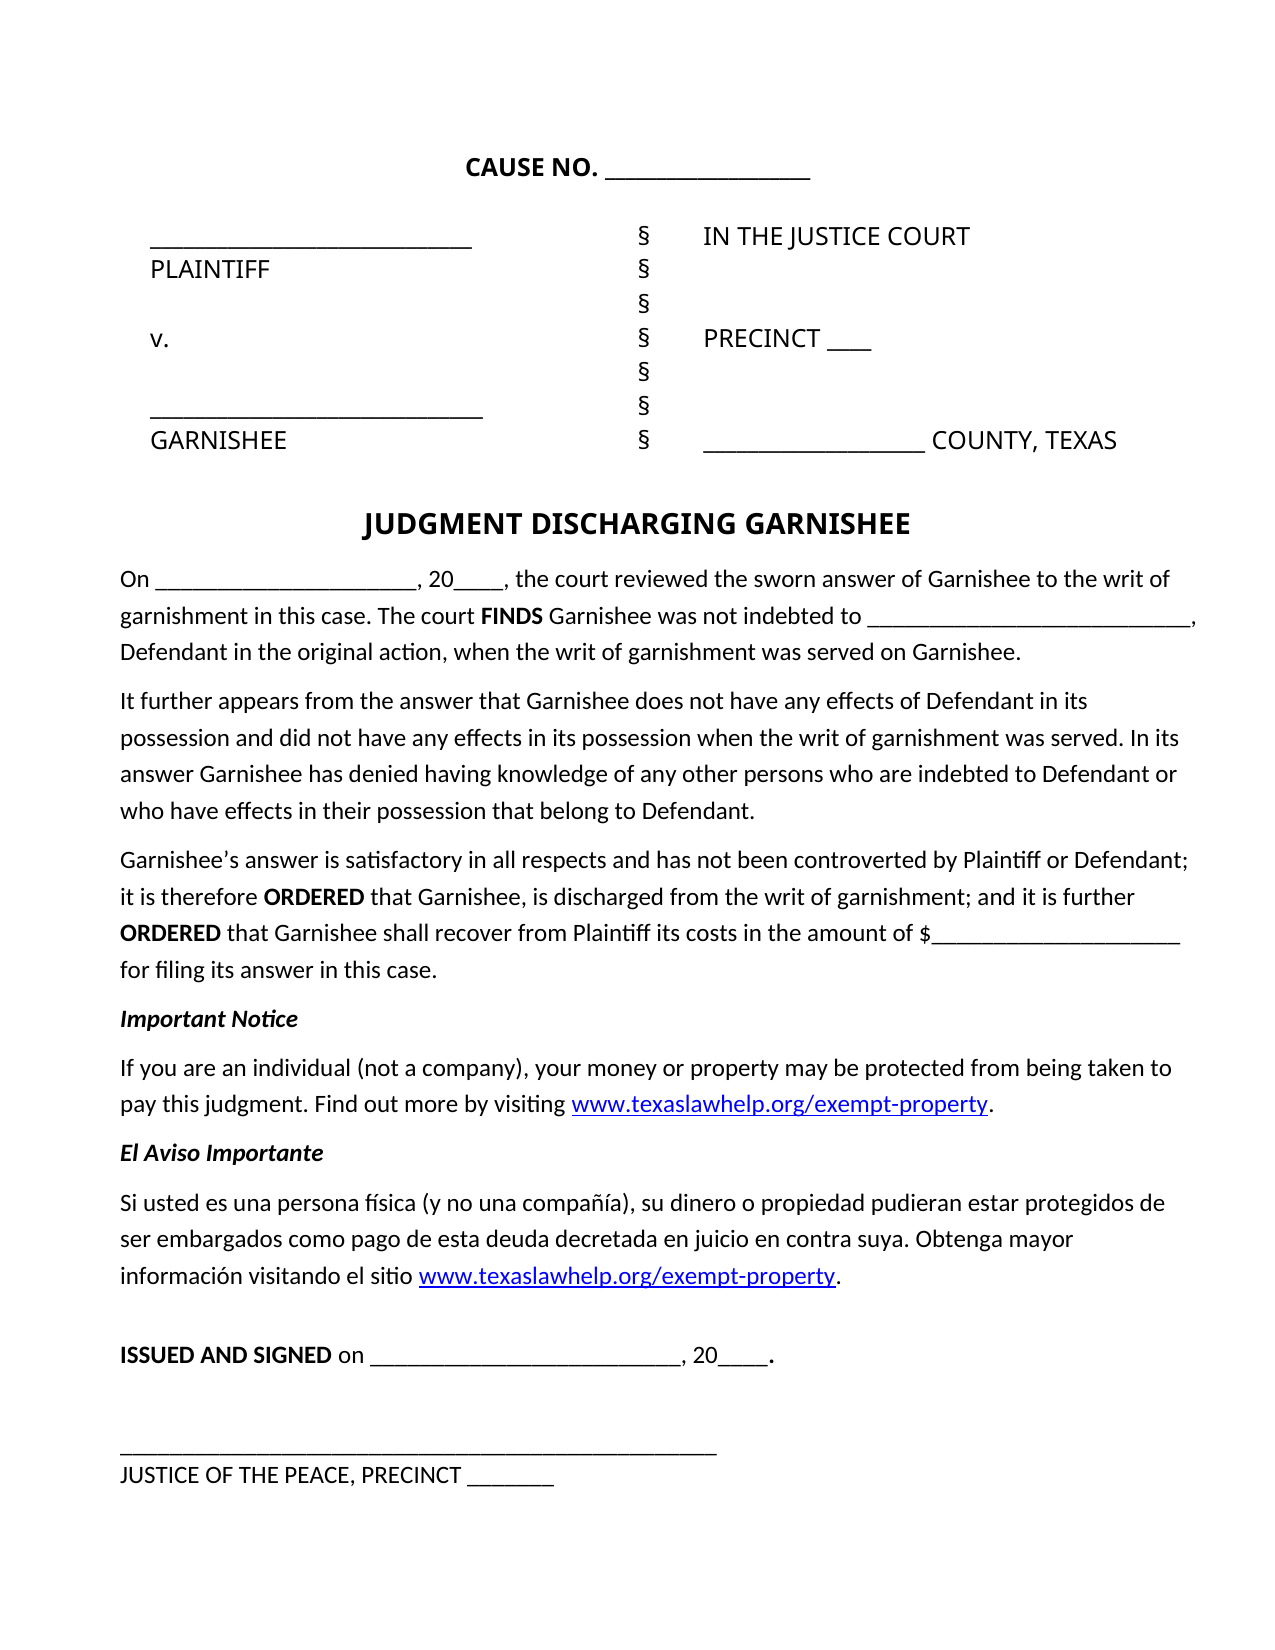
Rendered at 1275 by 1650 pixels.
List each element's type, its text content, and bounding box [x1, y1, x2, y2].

text ______________________________ § [150, 388, 1125, 422]
text El Aviso Importante [120, 1138, 1200, 1168]
text ________________________________________________ [120, 1428, 1125, 1459]
text On _____________________, 20____, the court reviewed the sworn answer of Garnishee to the writ of garnishment in this case. The court FINDS Garnishee was not indebted to __________________________, Defendant in the original action, when the writ of garnishment was served on Garnishee. [120, 563, 1200, 667]
text garnishee § ____________________ COUNTY, TEXAS [150, 422, 1125, 457]
text If you are an individual (not a company), your money or property may be protected from being taken to pay this judgment. Find out more by visiting www.texaslawhelp.org/exempt-property. [120, 1052, 1200, 1119]
text Garnishee’s answer is satisfactory in all respects and has not been controverted by Plaintiff or Defendant; it is therefore ORDERED that Garnishee, is discharged from the writ of garnishment; and it is further ORDERED that Garnishee shall recover from Plaintiff its costs in the amount of $____________________ for filing its answer in this case. [120, 844, 1200, 984]
text Important Notice [120, 1003, 1200, 1033]
text It further appears from the answer that Garnishee does not have any effects of Defendant in its possession and did not have any effects in its possession when the writ of garnishment was served. In its answer Garnishee has denied having knowledge of any other persons who are indebted to Defendant or who have effects in their possession that belong to Defendant. [120, 685, 1200, 826]
text Plaintiff § [150, 252, 1125, 286]
text JUSTICE OF THE PEACE, PRECINCT _______ [120, 1459, 1125, 1489]
text v. § PRECINCT ____ [150, 320, 1125, 354]
text § [150, 354, 1125, 388]
text CAUSE NO. ____________________ [150, 150, 1125, 184]
text _____________________________ § IN THE JUSTICE COURT [150, 218, 1125, 252]
text § [150, 286, 1125, 320]
text Si usted es una persona física (y no una compañía), su dinero o propiedad pudieran estar protegidos de ser embargados como pago de esta deuda decretada en juicio en contra suya. Obtenga mayor información visitando el sitio www.texaslawhelp.org/exempt-property. [120, 1187, 1200, 1290]
text JUDGMENT DISCHARGING GARNISHEE [150, 503, 1125, 543]
text ISSUED AND SIGNED on _________________________, 20____. [120, 1339, 1125, 1370]
